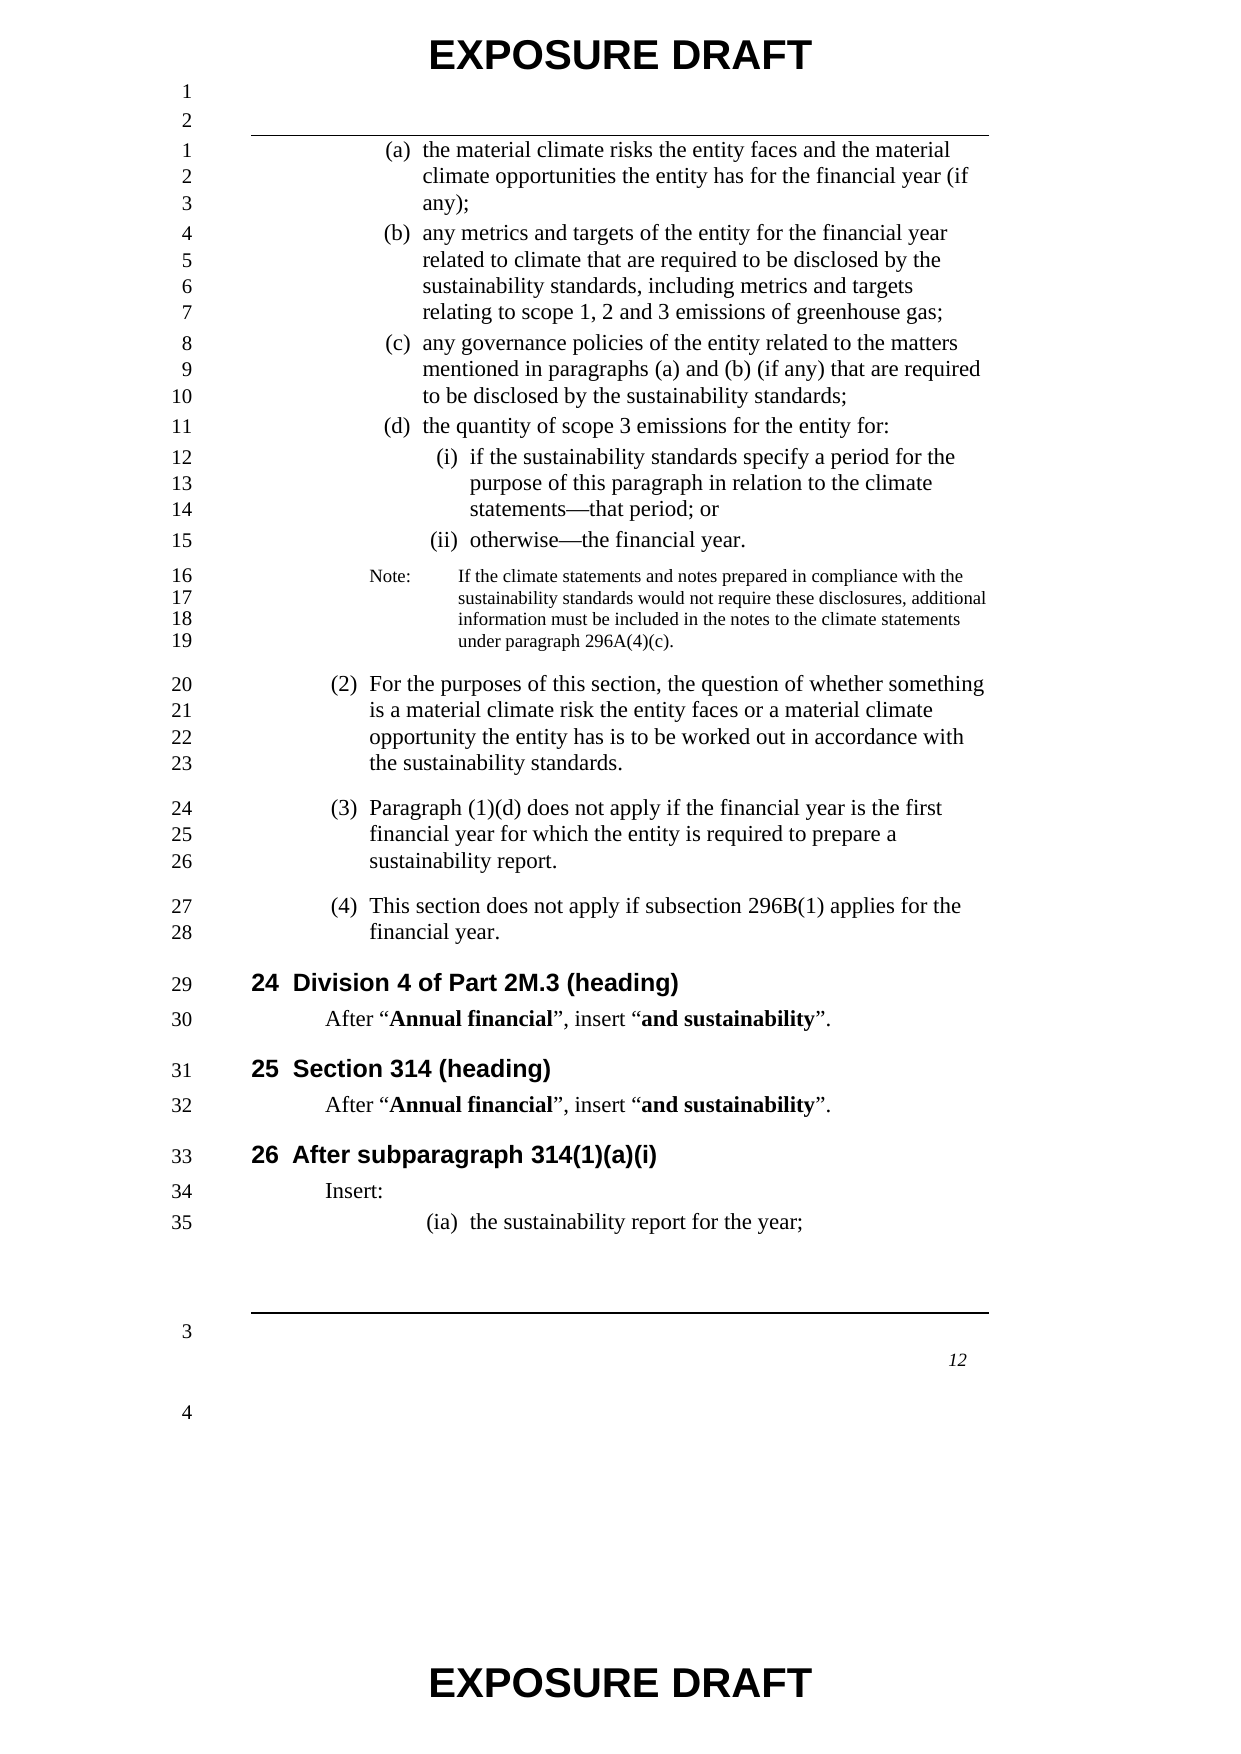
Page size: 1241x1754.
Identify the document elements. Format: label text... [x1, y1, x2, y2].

text After “Annual financial”, insert “and sustainability”. [325, 1005, 989, 1031]
text 26 After subparagraph 314(1)(a)(i) [251, 1140, 989, 1169]
text (3) Paragraph (1)(d) does not apply if the financial year is the first financial year for which the entity is required to prepare a sustainability report. [251, 794, 989, 873]
text Insert: [325, 1177, 989, 1204]
text (ia) the sustainability report for the year; [251, 1208, 989, 1234]
text (d) the quantity of scope 3 emissions for the entity for: [251, 412, 989, 438]
text (ii) otherwise—the financial year. [251, 526, 989, 552]
text 25 Section 314 (heading) [251, 1054, 989, 1083]
text After “Annual financial”, insert “and sustainability”. [325, 1091, 989, 1117]
text (4) This section does not apply if subsection 296B(1) applies for the financial year. [251, 892, 989, 945]
text (2) For the purposes of this section, the question of whether something is a material climate risk the entity faces or a material climate opportunity the entity has is to be worked out in accordance with the sustainability standards. [251, 670, 989, 775]
text (i) if the sustainability standards specify a period for the purpose of this paragraph in relation to the climate statements—that period; or [251, 443, 989, 522]
text Note: If the climate statements and notes prepared in compliance with the sustainability standards would not require these disclosures, additional information must be included in the notes to the climate statements under paragraph 296A(4)(c). [369, 565, 989, 651]
text (b) any metrics and targets of the entity for the financial year related to climate that are required to be disclosed by the sustainability standards, including metrics and targets relating to scope 1, 2 and 3 emissions of greenhouse gas; [251, 219, 989, 325]
text 24 Division 4 of Part 2M.3 (heading) [251, 968, 989, 996]
text (c) any governance policies of the entity related to the matters mentioned in paragraphs (a) and (b) (if any) that are required to be disclosed by the sustainability standards; [251, 329, 989, 408]
text (a) the material climate risks the entity faces and the material climate opportunities the entity has for the financial year (if any); [251, 136, 989, 215]
